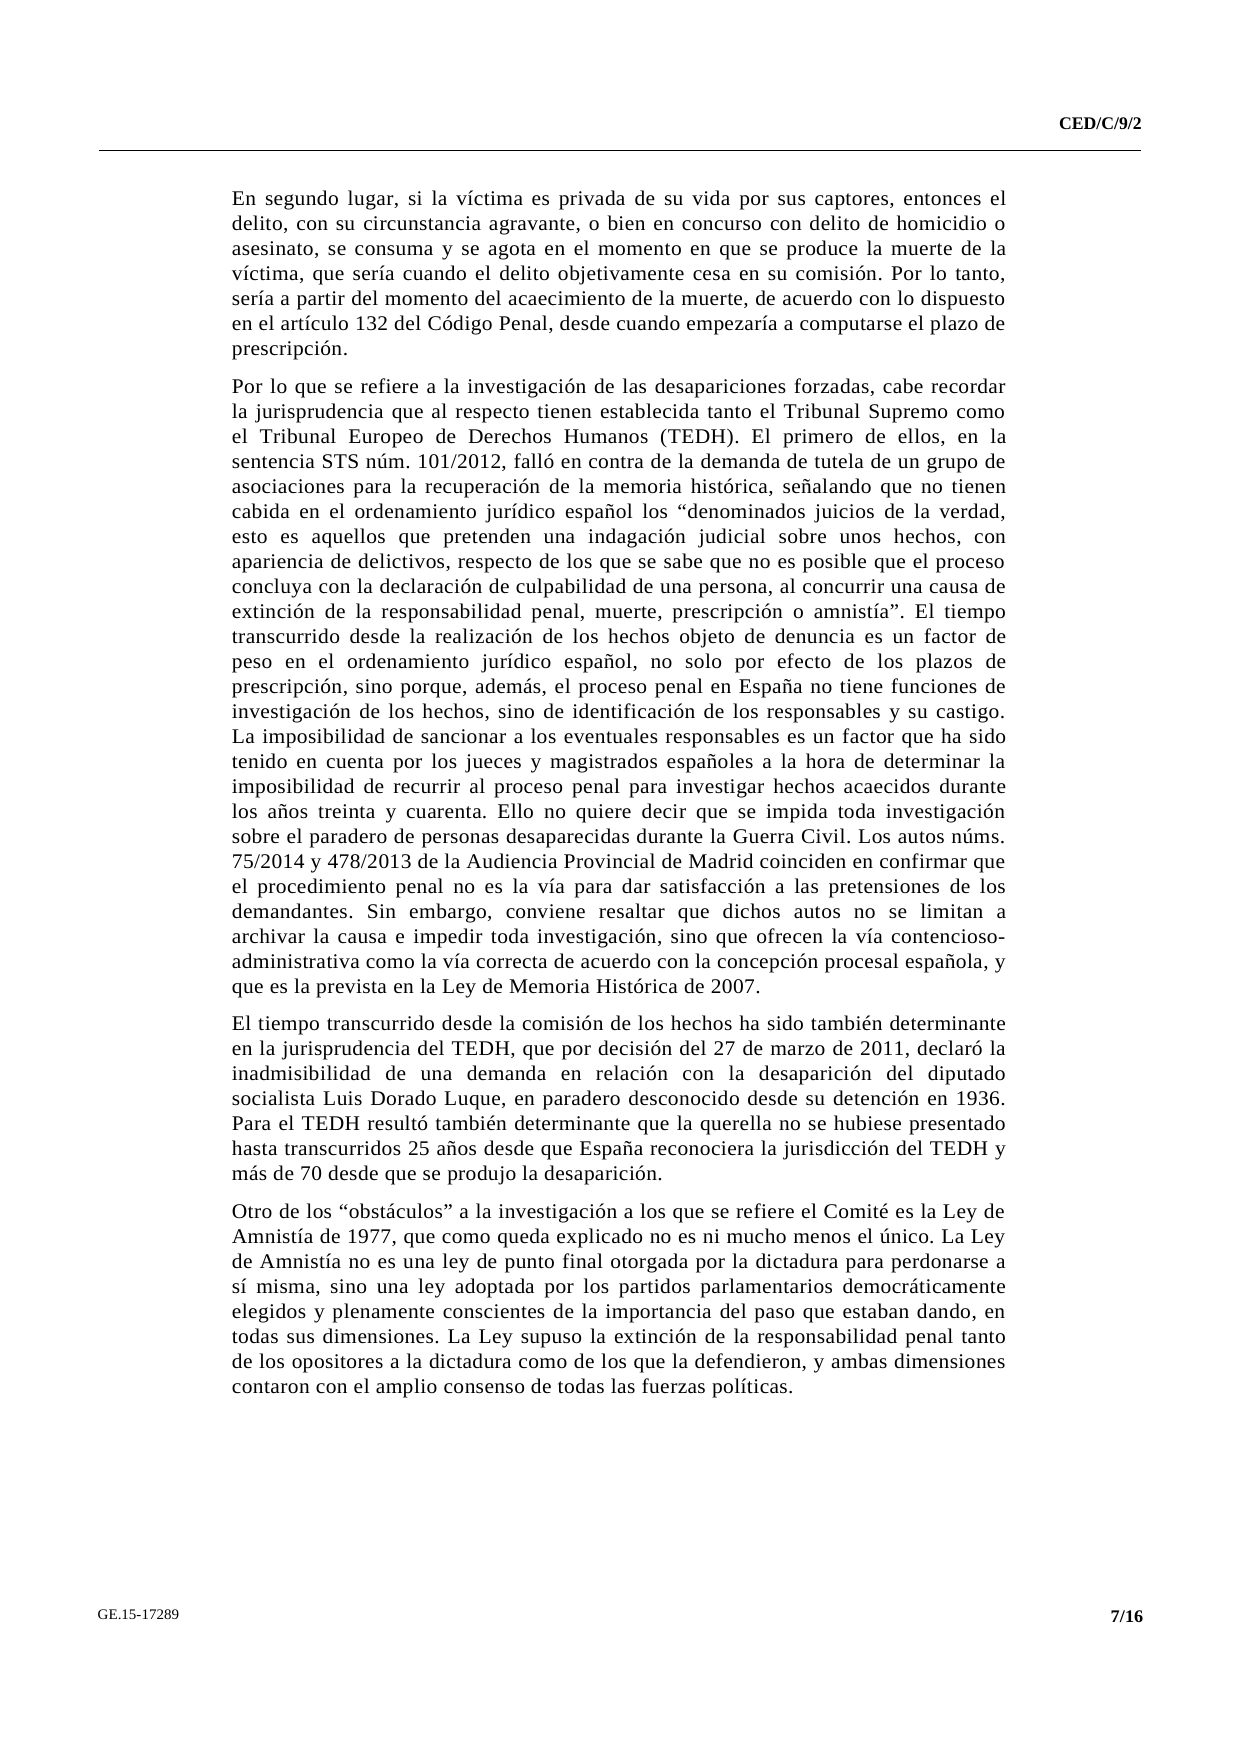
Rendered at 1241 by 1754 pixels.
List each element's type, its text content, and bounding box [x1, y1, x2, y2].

table_cell Otro de los “obstáculos” a la investigación a los que se refiere el Comité es la Ley de Amnistía de 1977, que como queda explicado no es ni mucho menos el único. La Ley de Amnistía no es una ley de punto final otorgada por la dictadura para perdonarse a sí misma, sino una ley adoptada por los partidos parlamentarios democráticamente elegidos y plenamente conscientes de la importancia del paso que estaban dando, en todas sus dimensiones. La Ley supuso la extinción de la responsabilidad penal tanto de los opositores a la dictadura como de los que la defendieron, y ambas dimensiones contaron con el amplio consenso de todas las fuerzas políticas. [232, 1194, 1018, 1406]
table_cell Por lo que se refiere a la investigación de las desapariciones forzadas, cabe recordar la jurisprudencia que al respecto tienen establecida tanto el Tribunal Supremo como el Tribunal Europeo de Derechos Humanos (TEDH). El primero de ellos, en la sentencia STS núm. 101/2012, falló en contra de la demanda de tutela de un grupo de asociaciones para la recuperación de la memoria histórica, señalando que no tienen cabida en el ordenamiento jurídico español los “denominados juicios de la verdad, esto es aquellos que pretenden una indagación judicial sobre unos hechos, con apariencia de delictivos, respecto de los que se sabe que no es posible que el proceso concluya con la declaración de culpabilidad de una persona, al concurrir una causa de extinción de la responsabilidad penal, muerte, prescripción o amnistía”. El tiempo transcurrido desde la realización de los hechos objeto de denuncia es un factor de peso en el ordenamiento jurídico español, no solo por efecto de los plazos de prescripción, sino porque, además, el proceso penal en España no tiene funciones de investigación de los hechos, sino de identificación de los responsables y su castigo. La imposibilidad de sancionar a los eventuales responsables es un factor que ha sido tenido en cuenta por los jueces y magistrados españoles a la hora de determinar la imposibilidad de recurrir al proceso penal para investigar hechos acaecidos durante los años treinta y cuarenta. Ello no quiere decir que se impida toda investigación sobre el paradero de personas desaparecidas durante la Guerra Civil. Los autos núms. 75/2014 y 478/2013 de la Audiencia Provincial de Madrid coinciden en confirmar que el procedimiento penal no es la vía para dar satisfacción a las pretensiones de los demandantes. Sin embargo, conviene resaltar que dichos autos no se limitan a archivar la causa e impedir toda investigación, sino que ofrecen la vía contencioso-administrativa como la vía correcta de acuerdo con la concepción procesal española, y que es la prevista en la Ley de Memoria Histórica de 2007. [232, 369, 1018, 1006]
table_cell En segundo lugar, si la víctima es privada de su vida por sus captores, entonces el delito, con su circunstancia agravante, o bien en concurso con delito de homicidio o asesinato, se consuma y se agota en el momento en que se produce la muerte de la víctima, que sería cuando el delito objetivamente cesa en su comisión. Por lo tanto, sería a partir del momento del acaecimiento de la muerte, de acuerdo con lo dispuesto en el artículo 132 del Código Penal, desde cuando empezaría a computarse el plazo de prescripción. [232, 181, 1018, 369]
table_cell El tiempo transcurrido desde la comisión de los hechos ha sido también determinante en la jurisprudencia del TEDH, que por decisión del 27 de marzo de 2011, declaró la inadmisibilidad de una demanda en relación con la desaparición del diputado socialista Luis Dorado Luque, en paradero desconocido desde su detención en 1936. Para el TEDH resultó también determinante que la querella no se hubiese presentado hasta transcurridos 25 años desde que España reconociera la jurisdicción del TEDH y más de 70 desde que se produjo la desaparición. [232, 1006, 1018, 1194]
